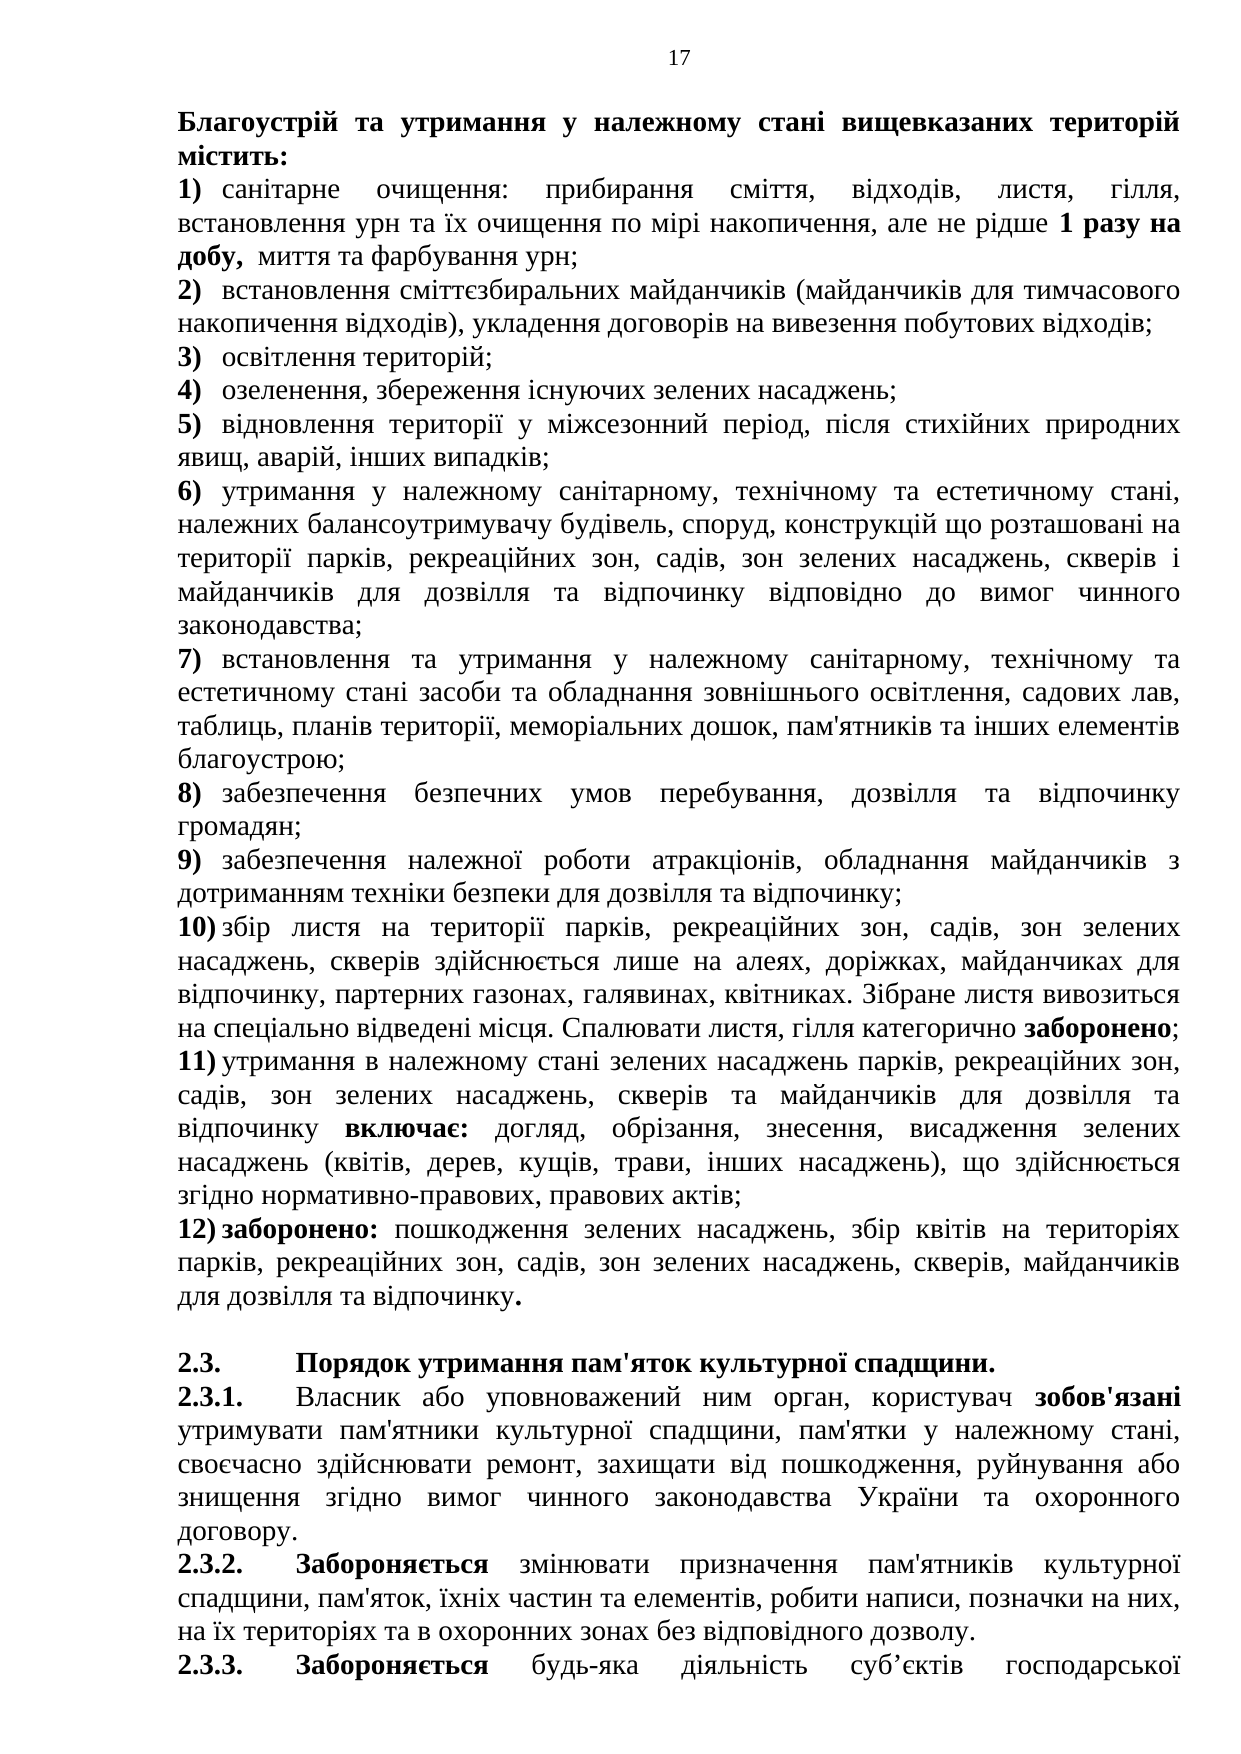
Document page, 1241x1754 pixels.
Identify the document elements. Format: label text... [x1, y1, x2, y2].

subtitle Благоустрій та утримання у належному стані вищевказаних територій містить: [177, 104, 1181, 171]
list санітарне очищення: прибирання сміття, відходів, листя, гілля, встановлення урн та їх очищення по мірі накопичення, але не рідше 1 разу на добу, миття та фарбування урн; [177, 171, 1181, 272]
list забезпечення належної роботи атракціонів, обладнання майданчиків з дотриманням техніки безпеки для дозвілля та відпочинку; [177, 842, 1181, 909]
list утримання в належному стані зелених насаджень парків, рекреаційних зон, садів, зон зелених насаджень, скверів та майданчиків для дозвілля та відпочинку включає: догляд, обрізання, знесення, висадження зелених насаджень (квітів, дерев, кущів, трави, інших насаджень), що здійснюється згідно нормативно-правових, правових актів; [177, 1043, 1181, 1211]
list освітлення територій; [177, 339, 1181, 372]
list утримання у належному санітарному, технічному та естетичному стані, належних балансоутримувачу будівель, споруд, конструкцій що розташовані на території парків, рекреаційних зон, садів, зон зелених насаджень, скверів і майданчиків для дозвілля та відпочинку відповідно до вимог чинного законодавства; [177, 473, 1181, 641]
list відновлення території у міжсезонний період, після стихійних природних явищ, аварій, інших випадків; [177, 406, 1181, 473]
list встановлення та утримання у належному санітарному, технічному та естетичному стані засоби та обладнання зовнішнього освітлення, садових лав, таблиць, планів території, меморіальних дошок, пам'ятників та інших елементів благоустрою; [177, 641, 1181, 775]
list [177, 1647, 1181, 1681]
list Власник або уповноважений ним орган, користувач зобов'язані утримувати пам'ятники культурної спадщини, пам'ятки у належному стані, своєчасно здійснювати ремонт, захищати від пошкодження, руйнування або знищення згідно вимог чинного законодавства України та охоронного договору. [177, 1379, 1181, 1546]
list Забороняється змінювати призначення пам'ятників культурної спадщини, пам'яток, їхніх частин та елементів, робити написи, позначки на них, на їх територіях та в охоронних зонах без відповідного дозволу. [177, 1546, 1181, 1647]
list озеленення, збереження існуючих зелених насаджень; [177, 372, 1181, 406]
list забезпечення безпечних умов перебування, дозвілля та відпочинку громадян; [177, 775, 1181, 842]
subtitle Порядок утримання пам'яток культурної спадщини. [177, 1345, 1181, 1379]
list встановлення сміттєзбиральних майданчиків (майданчиків для тимчасового накопичення відходів), укладення договорів на вивезення побутових відходів; [177, 272, 1181, 339]
list заборонено: пошкодження зелених насаджень, збір квітів на територіях парків, рекреаційних зон, садів, зон зелених насаджень, скверів, майданчиків для дозвілля та відпочинку. [177, 1211, 1181, 1312]
list збір листя на території парків, рекреаційних зон, садів, зон зелених насаджень, скверів здійснюється лише на алеях, доріжках, майданчиках для відпочинку, партерних газонах, галявинах, квітниках. Зібране листя вивозиться на спеціально відведені місця. Спалювати листя, гілля категорично заборонено; [177, 909, 1181, 1043]
